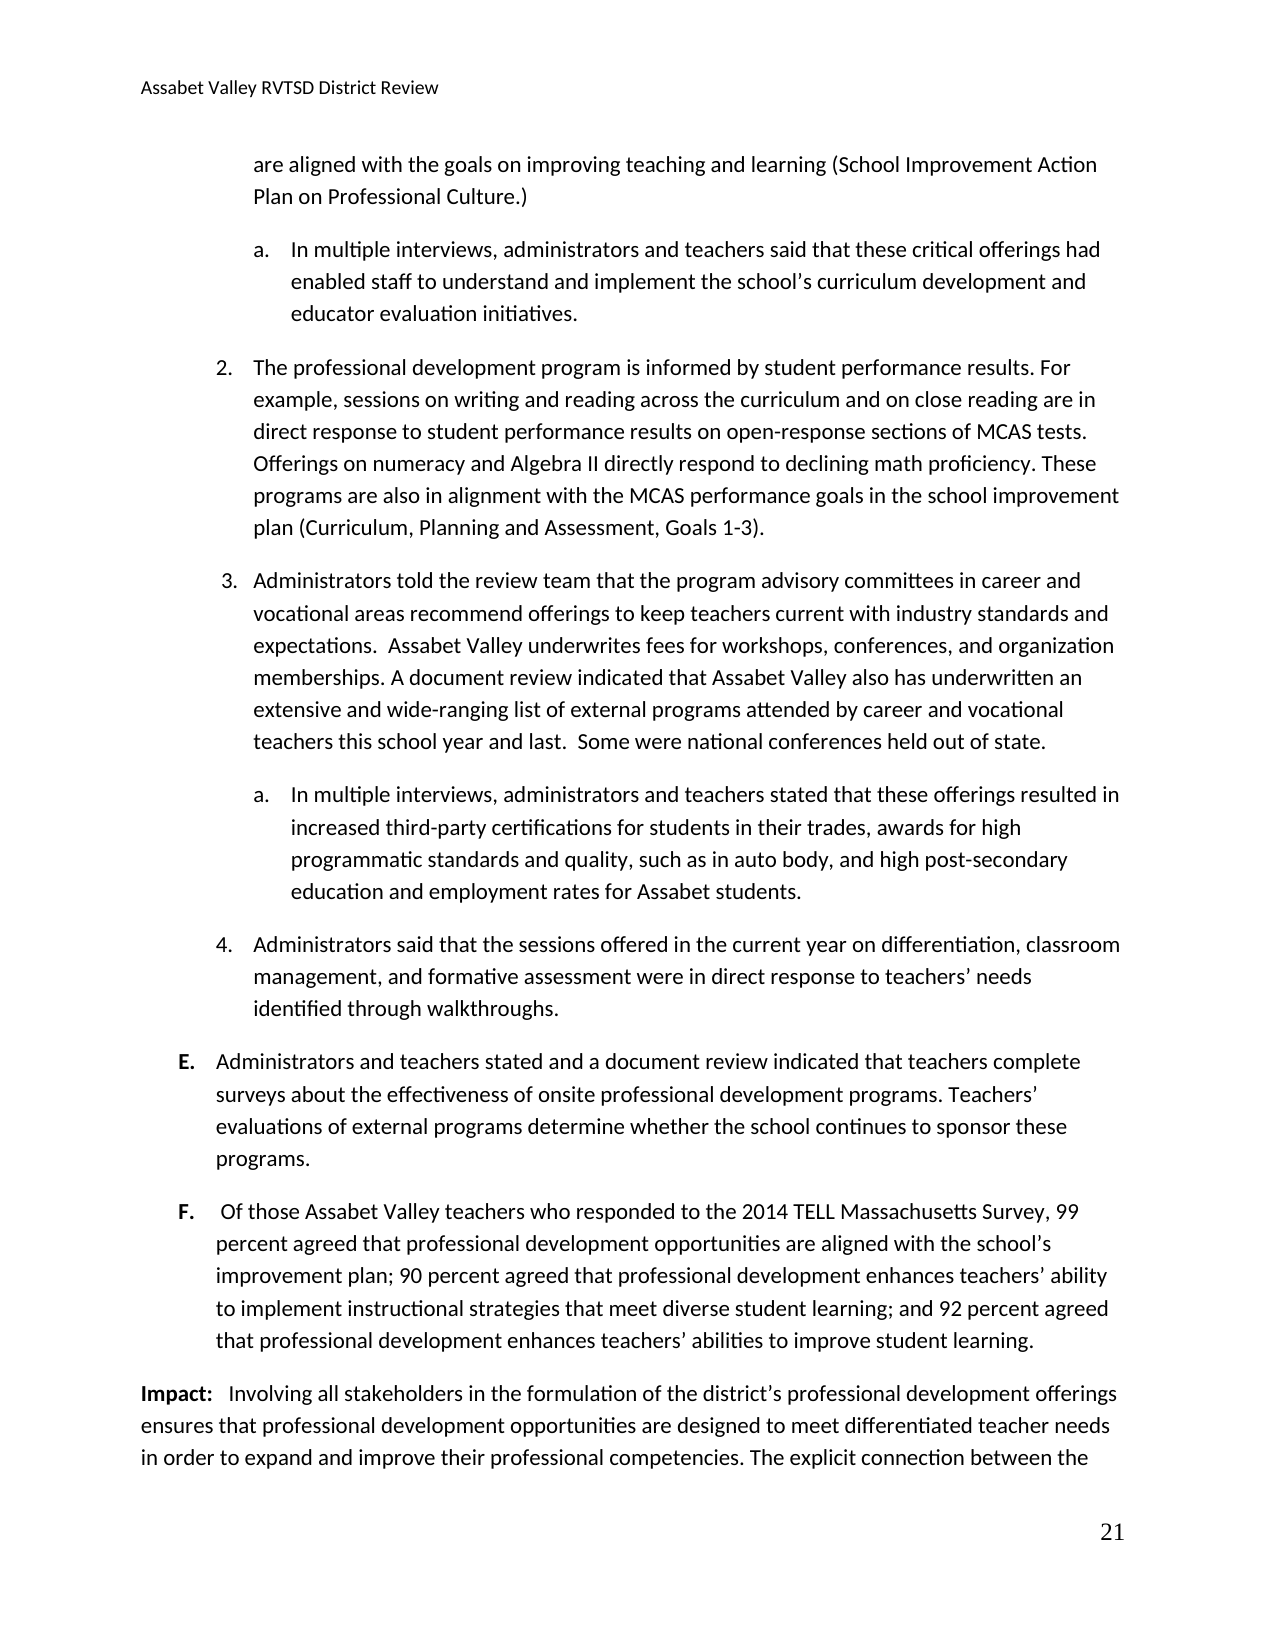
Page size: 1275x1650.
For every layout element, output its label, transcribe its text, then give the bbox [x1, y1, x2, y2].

text a. In multiple interviews, administrators and teachers said that these critical offerings had enabled staff to understand and implement the school’s curriculum development and educator evaluation initiatives. [253, 235, 1125, 328]
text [216, 150, 1125, 210]
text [141, 1379, 1125, 1471]
text 4. Administrators said that the sessions offered in the current year on differentiation, classroom management, and formative assessment were in direct response to teachers’ needs identified through walkthroughs. [216, 930, 1125, 1022]
text 3. Administrators told the review team that the program advisory committees in career and vocational areas recommend offerings to keep teachers current with industry standards and expectations. Assabet Valley underwrites fees for workshops, conferences, and organization memberships. A document review indicated that Assabet Valley also has underwritten an extensive and wide-ranging list of external programs attended by career and vocational teachers this school year and last. Some were national conferences held out of state. [216, 567, 1125, 756]
text a. In multiple interviews, administrators and teachers stated that these offerings resulted in increased third-party certifications for students in their trades, awards for high programmatic standards and quality, such as in auto body, and high post-secondary education and employment rates for Assabet students. [253, 781, 1125, 905]
text E. Administrators and teachers stated and a document review indicated that teachers complete surveys about the effectiveness of onsite professional development programs. Teachers’ evaluations of external programs determine whether the school continues to sponsor these programs. [178, 1047, 1125, 1172]
text 2. The professional development program is informed by student performance results. For example, sessions on writing and reading across the curriculum and on close reading are in direct response to student performance results on open-response sections of MCAS tests. Offerings on numeracy and Algebra II directly respond to declining math proficiency. These programs are also in alignment with the MCAS performance goals in the school improvement plan (Curriculum, Planning and Assessment, Goals 1-3). [216, 353, 1125, 542]
text F. Of those Assabet Valley teachers who responded to the 2014 TELL Massachusetts Survey, 99 percent agreed that professional development opportunities are aligned with the school’s improvement plan; 90 percent agreed that professional development enhances teachers’ ability to implement instructional strategies that meet diverse student learning; and 92 percent agreed that professional development enhances teachers’ abilities to improve student learning. [178, 1197, 1125, 1354]
